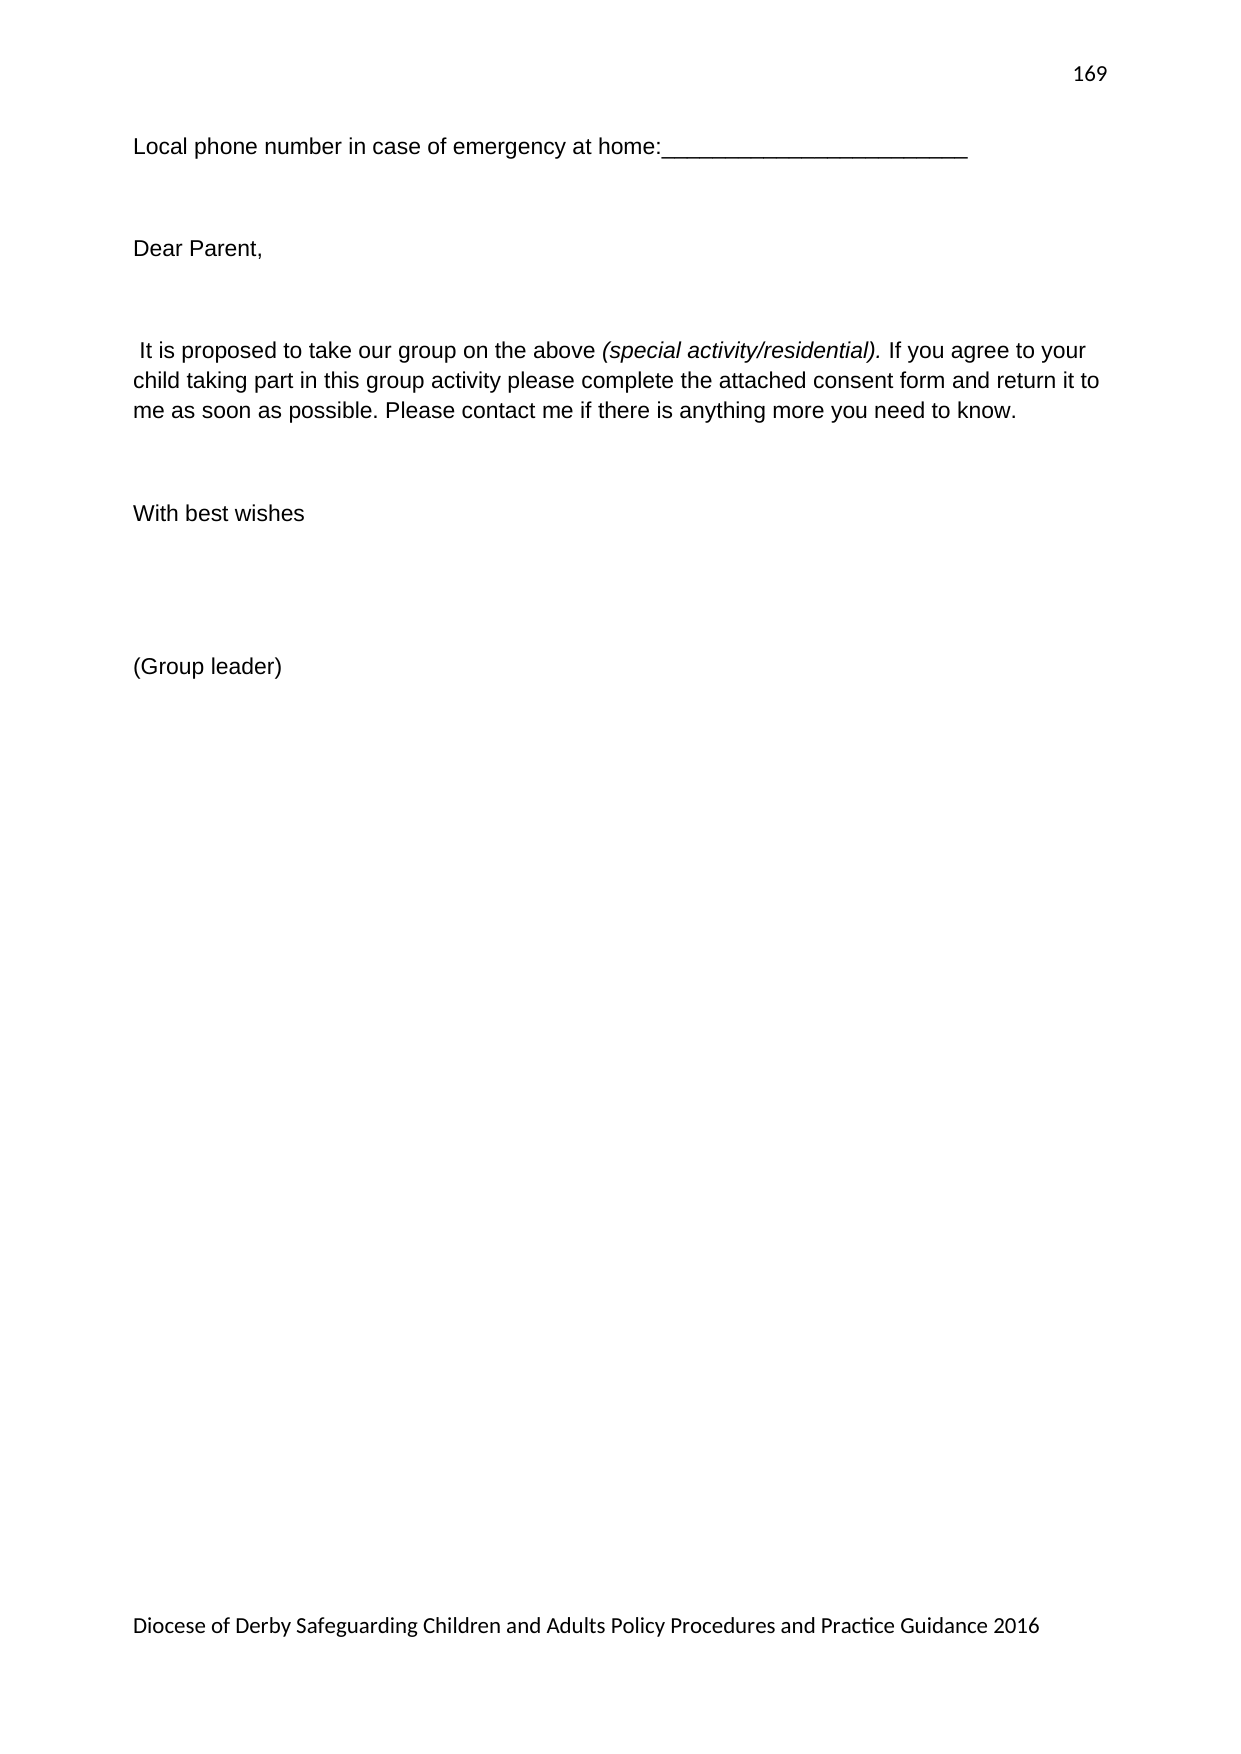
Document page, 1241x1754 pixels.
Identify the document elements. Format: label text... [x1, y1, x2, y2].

text (Group leader) [133, 653, 1107, 679]
text With best wishes [133, 499, 1107, 526]
text Dear Parent, [133, 235, 1107, 261]
text Local phone number in case of emergency at home:________________________ [133, 133, 1107, 159]
text It is proposed to take our group on the above (special activity/residential). If you agree to your child taking part in this group activity please complete the attached consent form and return it to me as soon as possible. Please contact me if there is anything more you need to know. [133, 337, 1107, 424]
